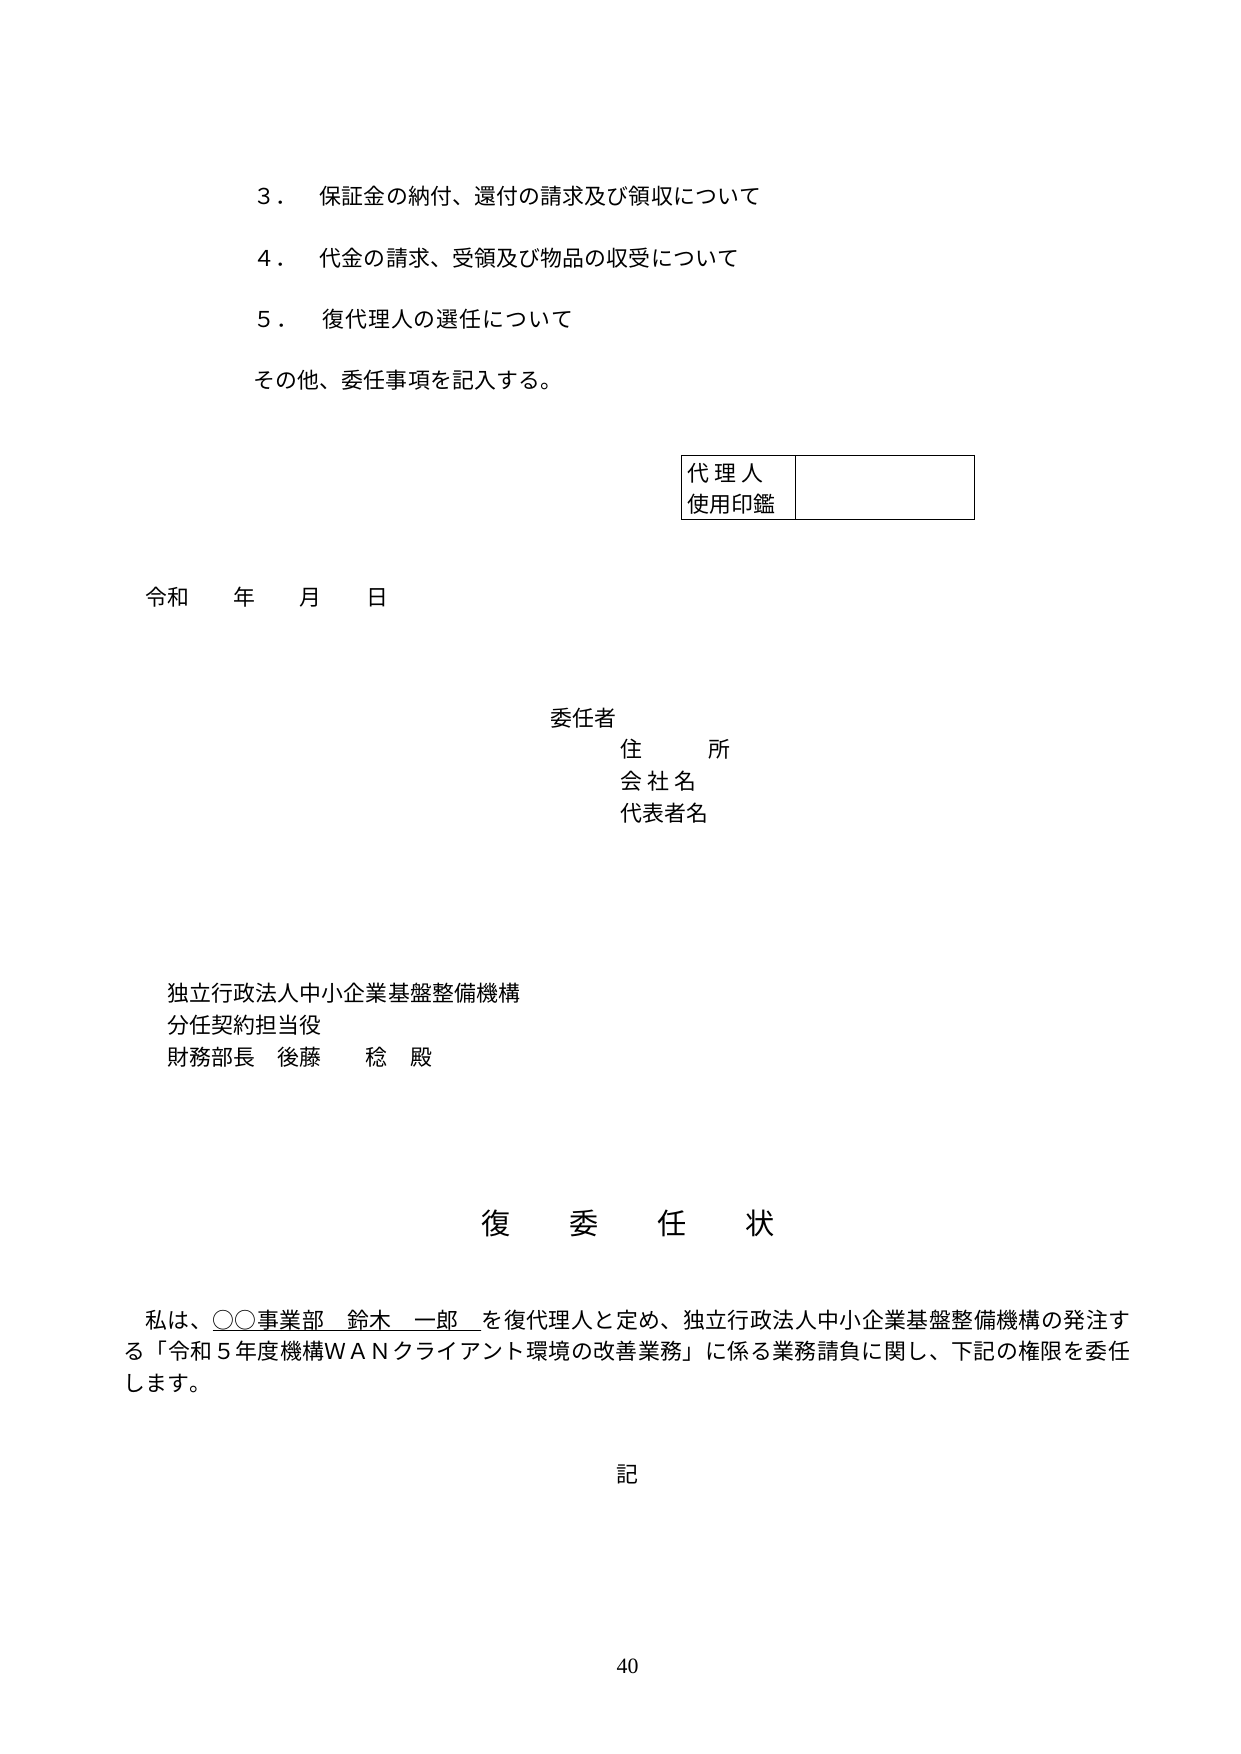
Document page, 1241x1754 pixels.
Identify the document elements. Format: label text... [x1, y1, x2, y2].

text 令和 年 月 日 [123, 580, 1132, 611]
text ４． 代金の請求、受領及び物品の収受について [253, 241, 1132, 272]
text 住 所 [256, 732, 1132, 764]
text 私は、○○事業部 鈴木 一郎 を復代理人と定め、独立行政法人中小企業基盤整備機構の発注する「令和５年度機構ＷＡＮクライアント環境の改善業務」に係る業務請負に関し、下記の権限を委任します。 [123, 1303, 1132, 1398]
text 委任者 [550, 701, 1132, 732]
text 会 社 名 [256, 764, 1132, 796]
text 財務部長 後藤 稔 殿 [123, 1040, 1132, 1071]
text 分任契約担当役 [123, 1008, 1132, 1040]
table_header [796, 456, 974, 519]
text その他、委任事項を記入する。 [253, 363, 1132, 395]
text ５． 復代理人の選任について [253, 302, 1132, 334]
text 記 [123, 1457, 1132, 1489]
text 独立行政法人中小企業基盤整備機構 [123, 976, 1132, 1008]
text ３． 保証金の納付、還付の請求及び領収について [253, 179, 1132, 211]
table_header 代 理 人 使用印鑑 [682, 456, 795, 519]
text 復 委 任 状 [123, 1201, 1132, 1243]
text 代表者名 [256, 796, 1132, 827]
